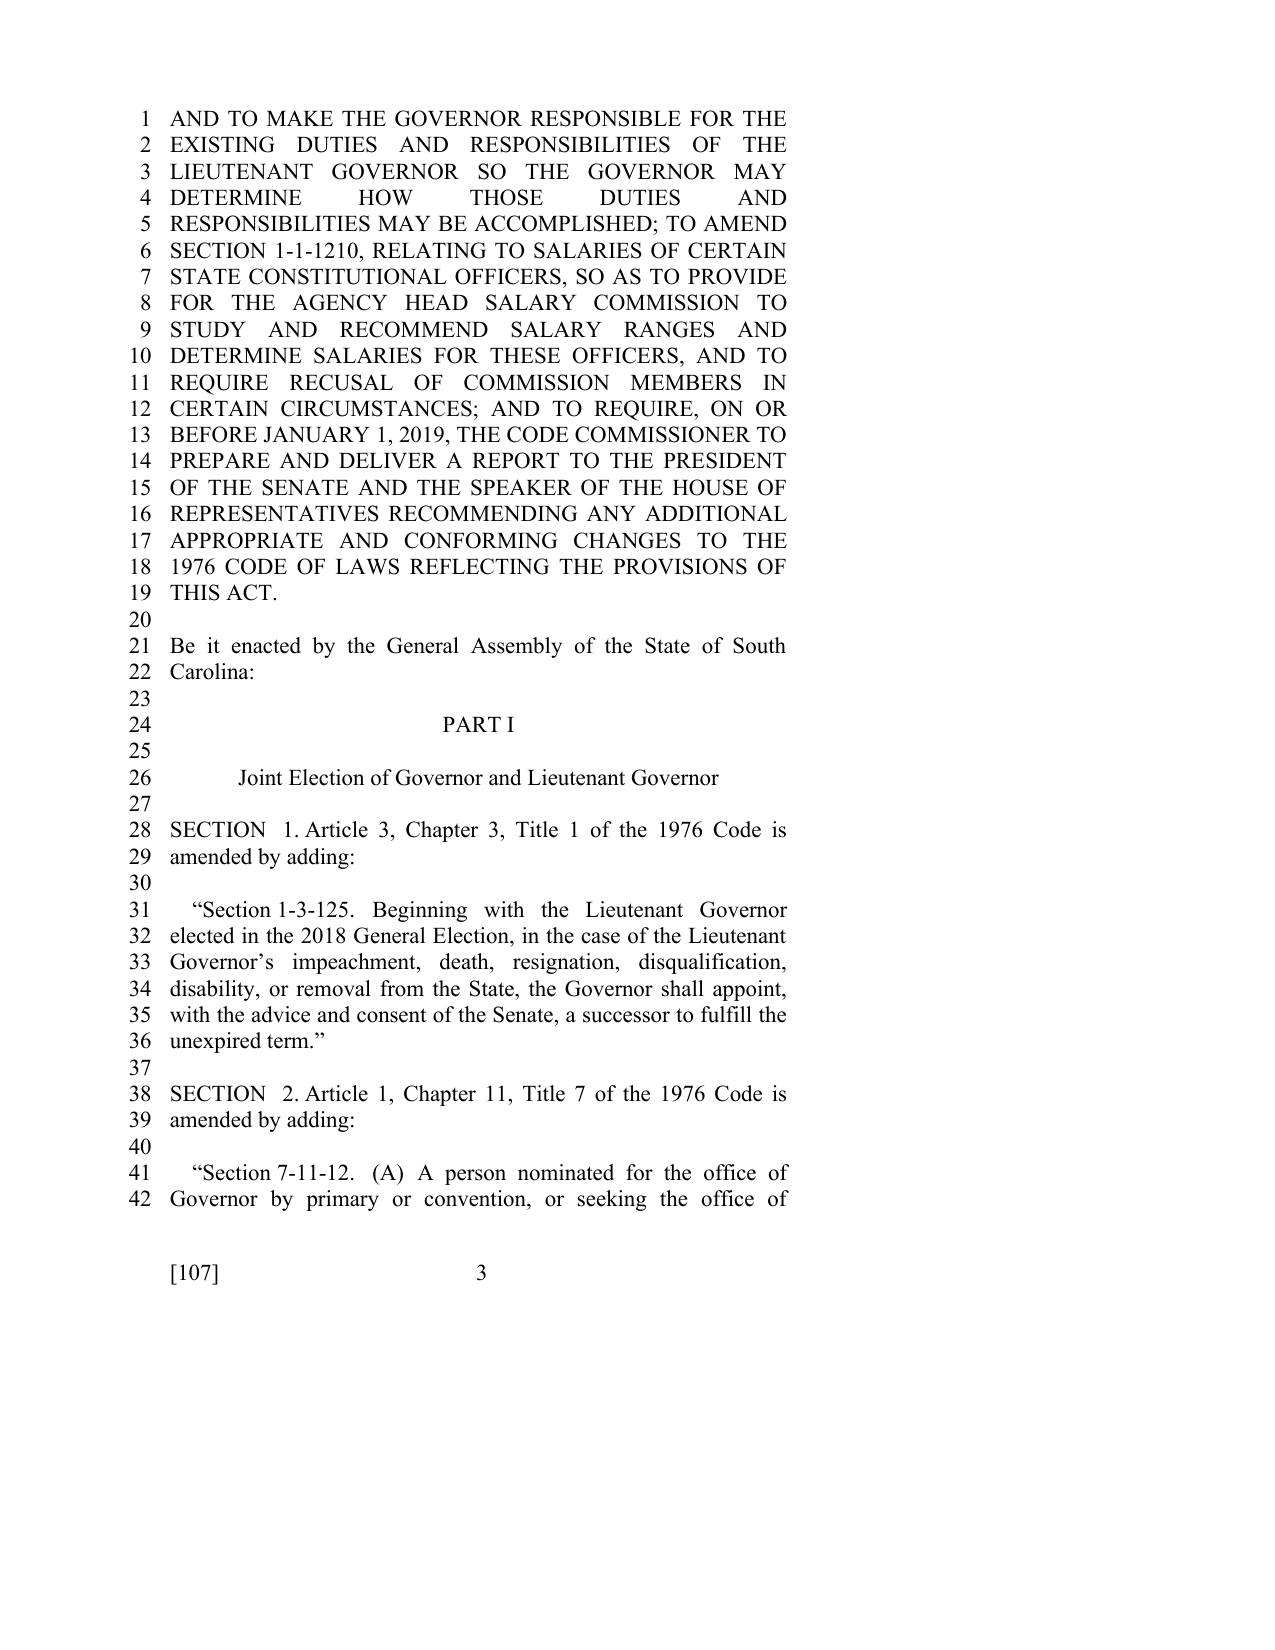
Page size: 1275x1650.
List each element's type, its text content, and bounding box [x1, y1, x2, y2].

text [169, 105, 787, 606]
text SECTION 1. Article 3, Chapter 3, Title 1 of the 1976 Code is amended by adding: [169, 817, 787, 869]
text “Section 1-3-125. Beginning with the Lieutenant Governor elected in the 2018 General Election, in the case of the Lieutenant Governor’s impeachment, death, resignation, disqualification, disability, or removal from the State, the Governor shall appoint, with the advice and consent of the Senate, a successor to fulfill the unexpired term.” [169, 896, 787, 1054]
text SECTION 2. Article 1, Chapter 11, Title 7 of the 1976 Code is amended by adding: [169, 1080, 787, 1133]
text Be it enacted by the General Assembly of the State of South Carolina: [169, 632, 787, 685]
text PART I [169, 711, 787, 737]
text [169, 1159, 787, 1212]
text Joint Election of Governor and Lieutenant Governor [169, 764, 787, 790]
